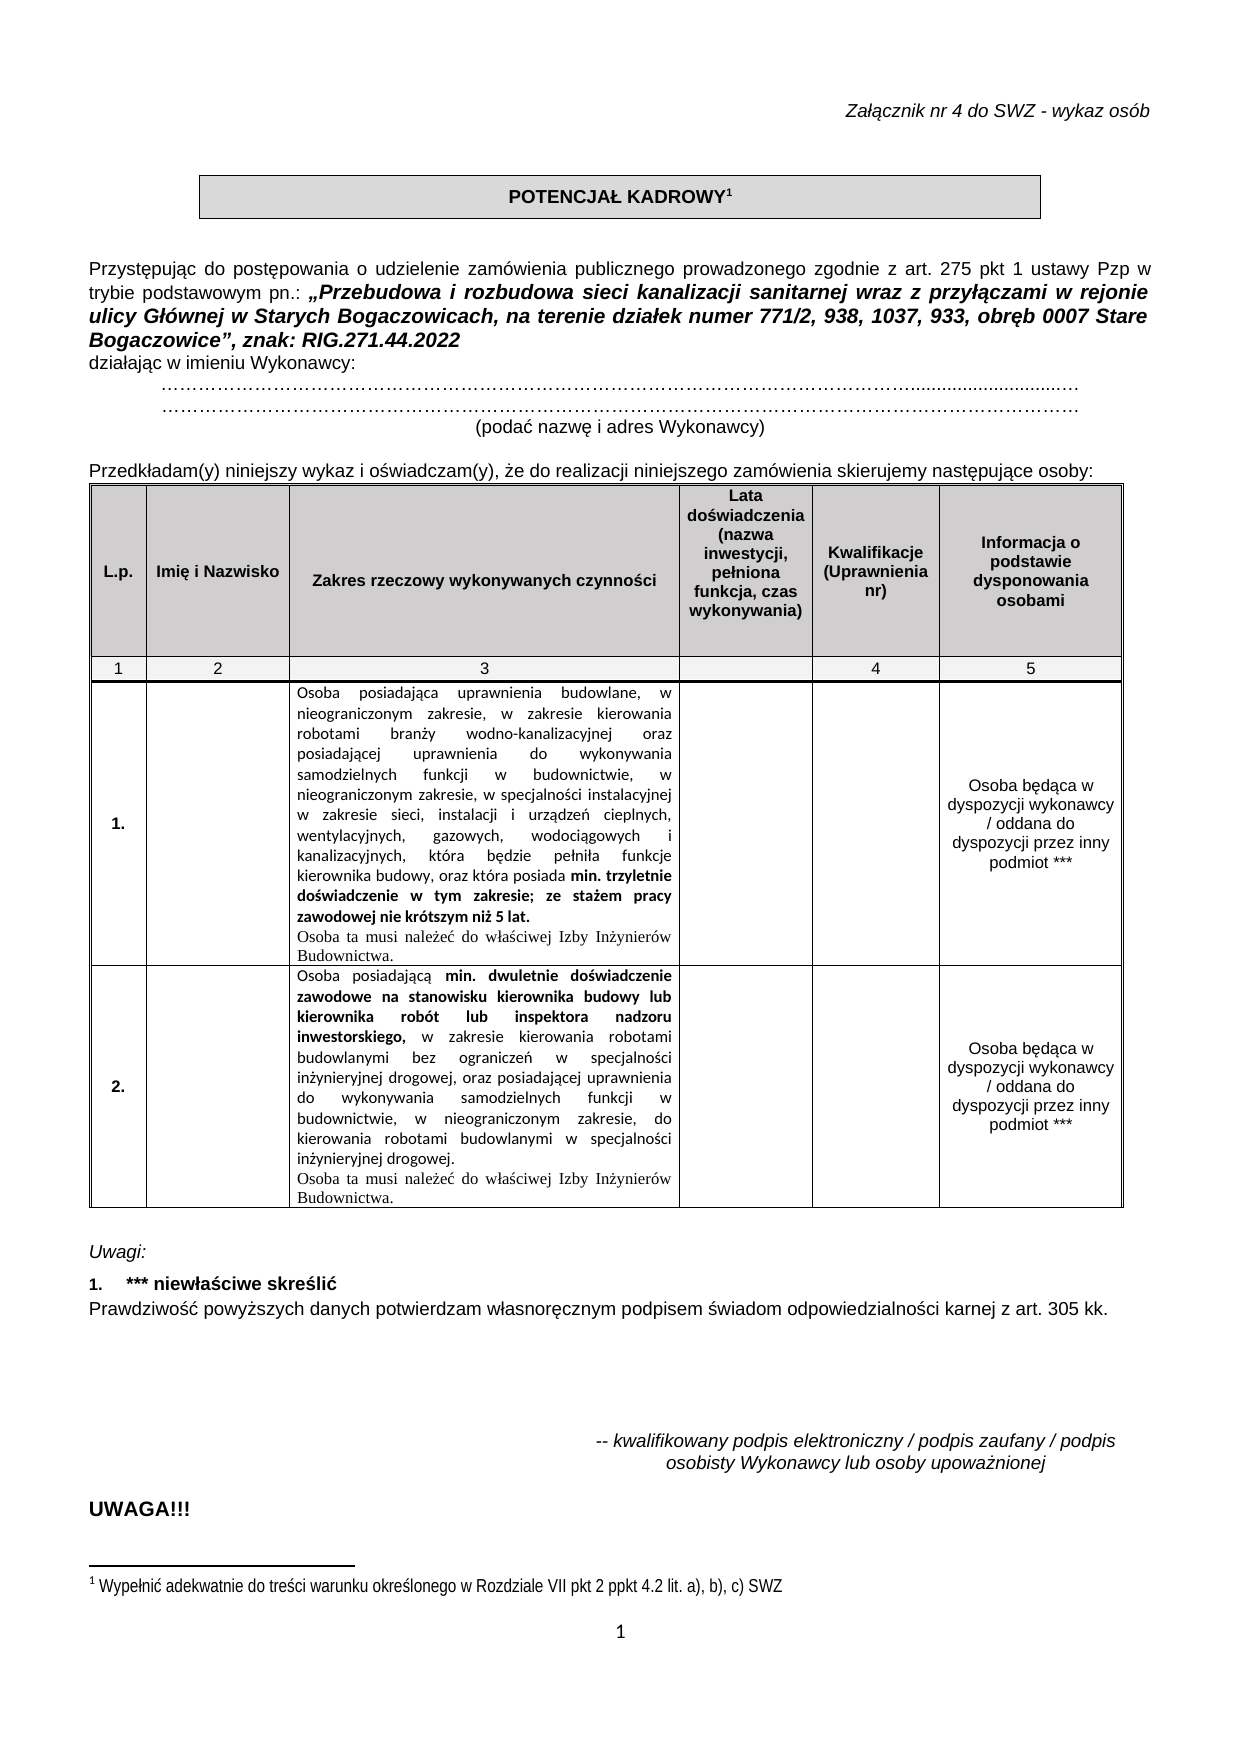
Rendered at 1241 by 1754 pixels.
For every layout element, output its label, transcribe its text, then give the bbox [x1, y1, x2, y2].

text Przedkładam(y) niniejszy wykaz i oświadczam(y), że do realizacji niniejszego zamówienia skierujemy następujące osoby: [89, 459, 1152, 481]
table_header Zakres rzeczowy wykonywanych czynności [290, 486, 679, 656]
table_cell [680, 683, 812, 965]
table_cell 4 [813, 657, 939, 679]
text ………………………………………………………………………………………………………………………………… [89, 395, 1152, 416]
text UWAGA!!! [89, 1497, 1152, 1521]
table_cell Osoba będąca w dyspozycji wykonawcy / oddana do dyspozycji przez inny podmiot *** [940, 966, 1121, 1207]
text (podać nazwę i adres Wykonawcy) [89, 416, 1152, 438]
text ………………………………………………………………………………………………………….............................… [89, 373, 1152, 395]
table_header L.p. [92, 486, 146, 656]
table_cell 1 [92, 657, 146, 679]
table_cell 3 [290, 657, 679, 679]
table_cell [680, 966, 812, 1207]
list *** niewłaściwe skreślić [89, 1273, 1152, 1294]
subtitle Załącznik nr 4 do SWZ - wykaz osób [89, 100, 1152, 122]
table_cell [147, 683, 289, 965]
text działając w imieniu Wykonawcy: [89, 352, 1152, 373]
table_cell 1. [92, 683, 146, 965]
table_cell [813, 966, 939, 1207]
text Prawdziwość powyższych danych potwierdzam własnoręcznym podpisem świadom odpowiedzialności karnej z art. 305 kk. [89, 1298, 1152, 1319]
table_cell 5 [940, 657, 1121, 679]
table_cell [680, 657, 812, 679]
text Uwagi: [89, 1241, 1152, 1262]
text -- kwalifikowany podpis elektroniczny / podpis zaufany / podpis osobisty Wykonawcy lub osoby upoważnionej [561, 1430, 1152, 1473]
table_header Imię i Nazwisko [147, 486, 289, 656]
table_cell Osoba posiadająca uprawnienia budowlane, w nieograniczonym zakresie, w zakresie kierowania robotami branży wodno-kanalizacyjnej oraz posiadającej uprawnienia do wykonywania samodzielnych funkcji w budownictwie, w nieograniczonym zakresie, w specjalności instalacyjnej w zakresie sieci, instalacji i urządzeń cieplnych, wentylacyjnych, gazowych, wodociągowych i kanalizacyjnych, która będzie pełniła funkcje kierownika budowy, oraz która posiada min. trzyletnie doświadczenie w tym zakresie; ze stażem pracy zawodowej nie krótszym niż 5 lat. Osoba ta musi należeć do właściwej Izby Inżynierów Budownictwa. [290, 683, 679, 965]
table_cell 2. [92, 966, 146, 1207]
table_cell [147, 966, 289, 1207]
table_cell Osoba posiadającą min. dwuletnie doświadczenie zawodowe na stanowisku kierownika budowy lub kierownika robót lub inspektora nadzoru inwestorskiego, w zakresie kierowania robotami budowlanymi bez ograniczeń w specjalności inżynieryjnej drogowej, oraz posiadającej uprawnienia do wykonywania samodzielnych funkcji w budownictwie, w nieograniczonym zakresie, do kierowania robotami budowlanymi w specjalności inżynieryjnej drogowej. Osoba ta musi należeć do właściwej Izby Inżynierów Budownictwa. [290, 966, 679, 1207]
table_cell 2 [147, 657, 289, 679]
table_header Lata doświadczenia (nazwa inwestycji, pełniona funkcja, czas wykonywania) [680, 486, 812, 656]
table_header Kwalifikacje (Uprawnienia nr) [813, 486, 939, 656]
table_cell [813, 683, 939, 965]
table_header Informacja o podstawie dysponowania osobami [940, 486, 1121, 656]
text Przystępując do postępowania o udzielenie zamówienia publicznego prowadzonego zgodnie z art. 275 pkt 1 ustawy Pzp w trybie podstawowym pn.: „Przebudowa i rozbudowa sieci kanalizacji sanitarnej wraz z przyłączami w rejonie ulicy Głównej w Starych Bogaczowicach, na terenie działek numer 771/2, 938, 1037, 933, obręb 0007 Stare Bogaczowice”, znak: RIG.271.44.2022 [89, 258, 1152, 352]
table_header POTENCJAŁ KADROWY [200, 176, 1040, 218]
table_cell Osoba będąca w dyspozycji wykonawcy / oddana do dyspozycji przez inny podmiot *** [940, 683, 1121, 965]
